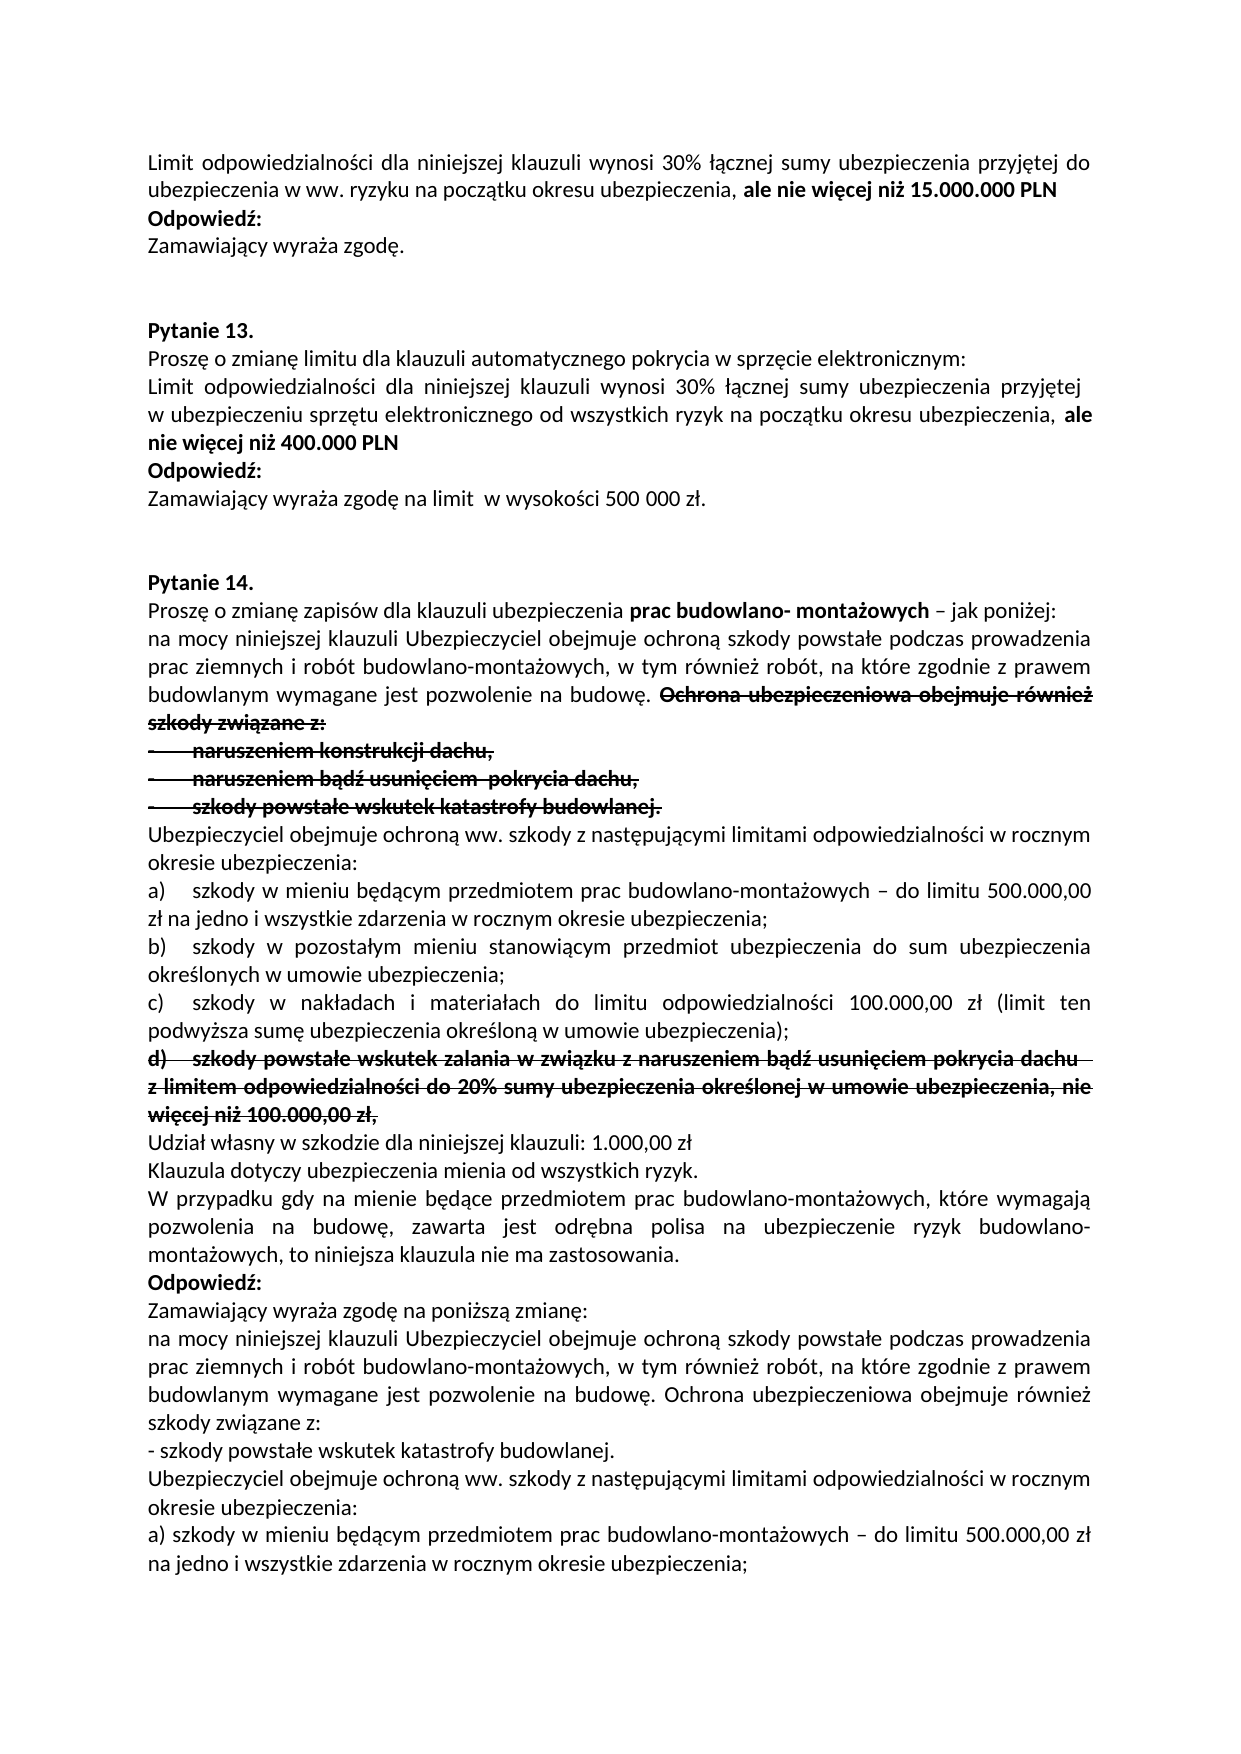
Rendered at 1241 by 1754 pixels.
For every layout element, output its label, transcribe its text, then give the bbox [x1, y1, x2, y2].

text Ubezpieczyciel obejmuje ochroną ww. szkody z następującymi limitami odpowiedzialności w rocznym okresie ubezpieczenia: [148, 1464, 1093, 1521]
text Proszę o zmianę limitu dla klauzuli automatycznego pokrycia w sprzęcie elektronicznym: [148, 344, 1093, 372]
text Proszę o zmianę zapisów dla klauzuli ubezpieczenia prac budowlano- montażowych – jak poniżej: [148, 596, 1093, 624]
text d) szkody powstałe wskutek zalania w związku z naruszeniem bądź usunięciem pokrycia dachu z limitem odpowiedzialności do 20% sumy ubezpieczenia określonej w umowie ubezpieczenia, nie więcej niż 100.000,00 zł, [148, 1089, 1093, 1128]
list W przypadku gdy na mienie będące przedmiotem prac budowlano-montażowych, które wymagają pozwolenia na budowę, zawarta jest odrębna polisa na ubezpieczenie ryzyk budowlano-montażowych, to niniejsza klauzula nie ma zastosowania. [148, 1184, 1093, 1268]
list Zamawiający wyraża zgodę. [148, 232, 1093, 260]
text - szkody powstałe wskutek katastrofy budowlanej. [148, 792, 1093, 820]
text na mocy niniejszej klauzuli Ubezpieczyciel obejmuje ochroną szkody powstałe podczas prowadzenia prac ziemnych i robót budowlano-montażowych, w tym również robót, na które zgodnie z prawem budowlanym wymagane jest pozwolenie na budowę. Ochrona ubezpieczeniowa obejmuje również szkody związane z: [148, 624, 1093, 736]
text - naruszeniem konstrukcji dachu, [148, 736, 1093, 764]
list Odpowiedź: [148, 204, 1093, 232]
text Ubezpieczyciel obejmuje ochroną ww. szkody z następującymi limitami odpowiedzialności w rocznym okresie ubezpieczenia: [148, 820, 1093, 876]
text Udział własny w szkodzie dla niniejszej klauzuli: 1.000,00 zł [148, 1128, 1093, 1156]
text Zamawiający wyraża zgodę na poniższą zmianę: [148, 1296, 1093, 1324]
text - naruszeniem bądź usunięciem pokrycia dachu, [148, 764, 1093, 792]
list Limit odpowiedzialności dla niniejszej klauzuli wynosi 30% łącznej sumy ubezpieczenia przyjętej do ubezpieczenia w ww. ryzyku na początku okresu ubezpieczenia, ale nie więcej niż 15.000.000 PLN [148, 148, 1093, 204]
text na mocy niniejszej klauzuli Ubezpieczyciel obejmuje ochroną szkody powstałe podczas prowadzenia prac ziemnych i robót budowlano-montażowych, w tym również robót, na które zgodnie z prawem budowlanym wymagane jest pozwolenie na budowę. Ochrona ubezpieczeniowa obejmuje również szkody związane z: [148, 1324, 1093, 1437]
text d) szkody powstałe wskutek zalania w związku z naruszeniem bądź usunięciem pokrycia dachu z limitem odpowiedzialności do 20% sumy ubezpieczenia określonej w umowie ubezpieczenia, nie więcej niż 100.000,00 zł, [148, 1061, 1093, 1088]
text Pytanie 14. [148, 568, 1093, 596]
text c) szkody w nakładach i materiałach do limitu odpowiedzialności 100.000,00 zł (limit ten podwyższa sumę ubezpieczenia określoną w umowie ubezpieczenia); [148, 988, 1093, 1044]
list Klauzula dotyczy ubezpieczenia mienia od wszystkich ryzyk. [148, 1156, 1093, 1184]
text - szkody powstałe wskutek katastrofy budowlanej. [148, 1437, 1093, 1464]
text d) szkody powstałe wskutek zalania w związku z naruszeniem bądź usunięciem pokrycia dachu z limitem odpowiedzialności do 20% sumy ubezpieczenia określonej w umowie ubezpieczenia, nie więcej niż 100.000,00 zł, [148, 1044, 1093, 1060]
list Odpowiedź: [148, 456, 1093, 484]
list Odpowiedź: [148, 1268, 1093, 1296]
text a) szkody w mieniu będącym przedmiotem prac budowlano-montażowych – do limitu 500.000,00 zł na jedno i wszystkie zdarzenia w rocznym okresie ubezpieczenia; [148, 876, 1093, 932]
list Zamawiający wyraża zgodę na limit w wysokości 500 000 zł. [148, 484, 1093, 512]
text Pytanie 13. [148, 316, 1093, 344]
text b) szkody w pozostałym mieniu stanowiącym przedmiot ubezpieczenia do sum ubezpieczenia określonych w umowie ubezpieczenia; [148, 932, 1093, 988]
text a) szkody w mieniu będącym przedmiotem prac budowlano-montażowych – do limitu 500.000,00 zł na jedno i wszystkie zdarzenia w rocznym okresie ubezpieczenia; [148, 1521, 1093, 1577]
list Limit odpowiedzialności dla niniejszej klauzuli wynosi 30% łącznej sumy ubezpieczenia przyjętej w ubezpieczeniu sprzętu elektronicznego od wszystkich ryzyk na początku okresu ubezpieczenia, ale nie więcej niż 400.000 PLN [148, 372, 1093, 456]
